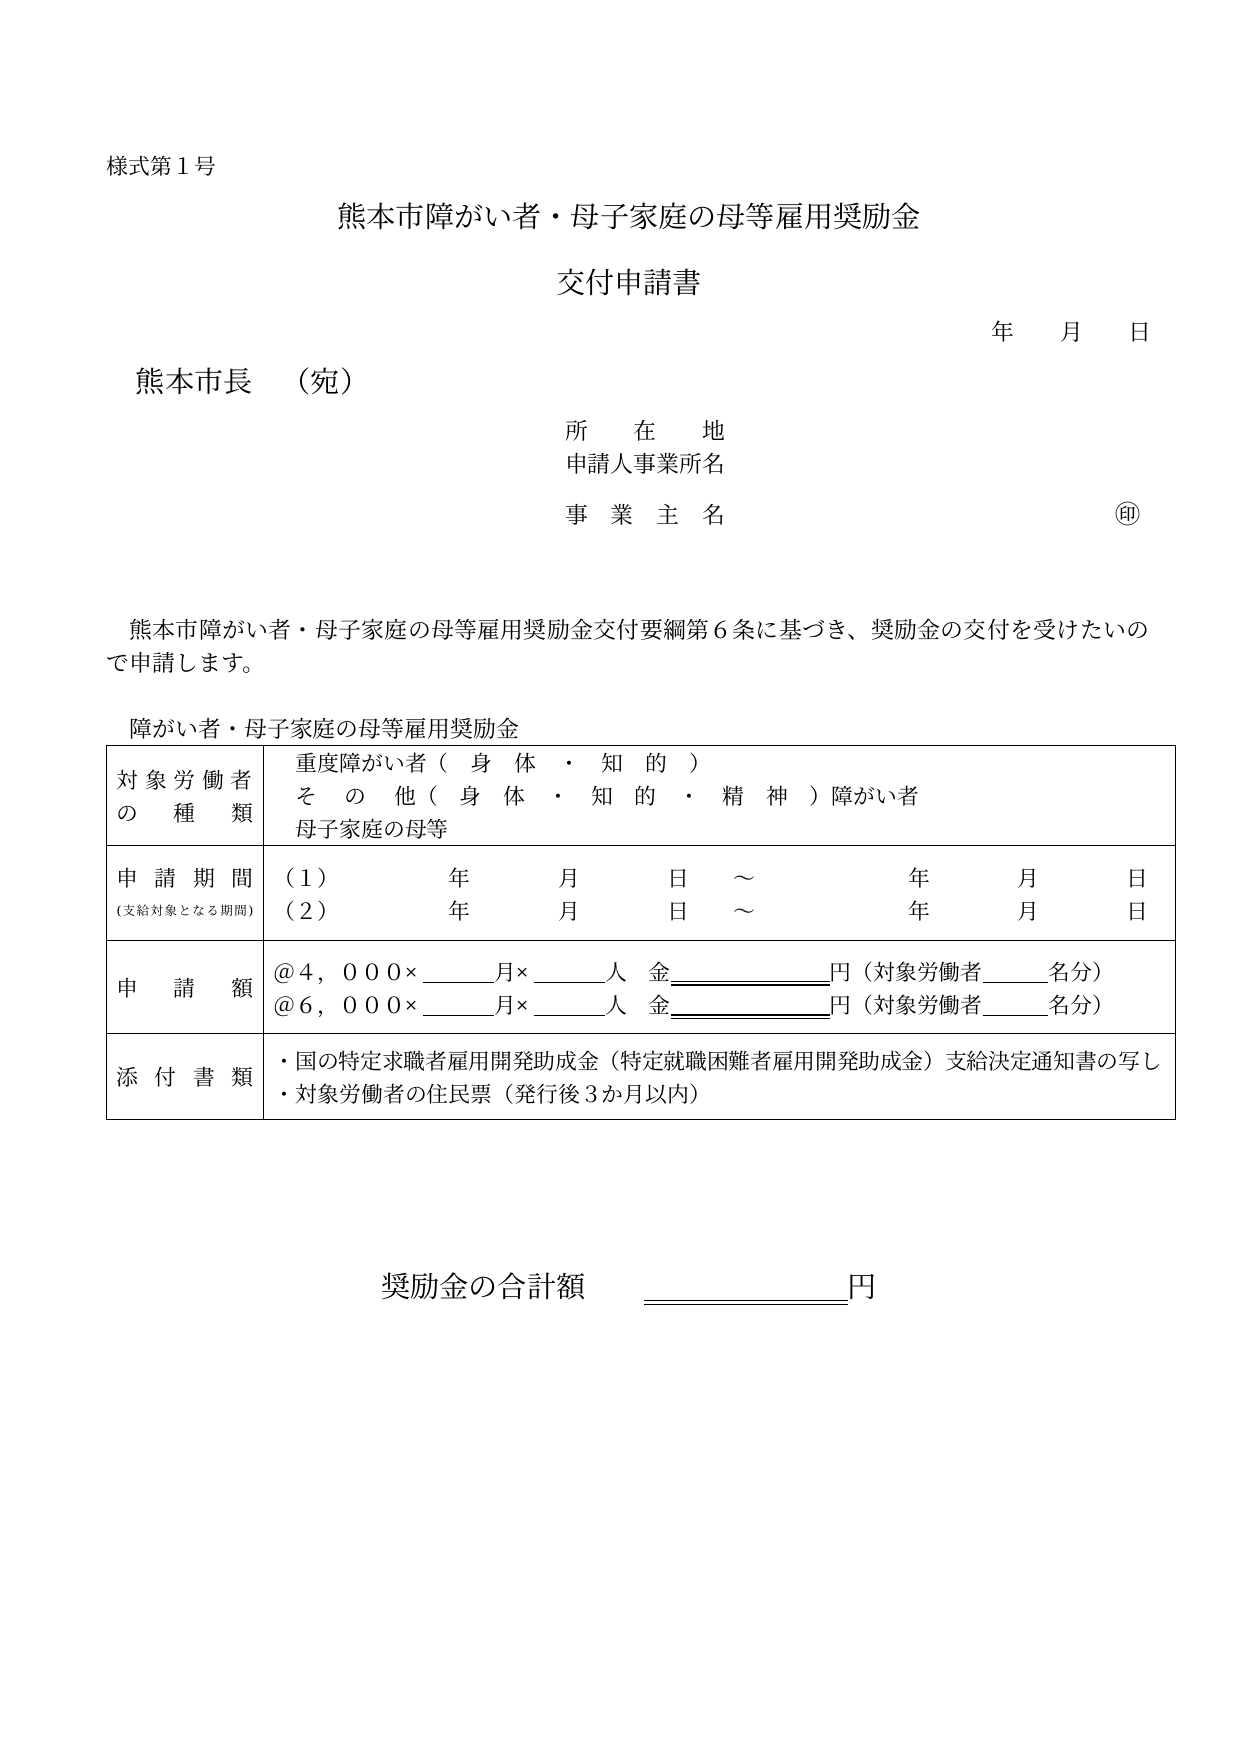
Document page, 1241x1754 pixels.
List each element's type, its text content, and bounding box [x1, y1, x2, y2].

text 年 月 日 [106, 314, 1152, 347]
table_cell 添付書類 [107, 1034, 263, 1118]
table_cell 申請額 [107, 941, 263, 1033]
text 障がい者・母子家庭の母等雇用奨励金 [106, 711, 1152, 744]
text 交付申請書 [106, 248, 1152, 314]
table_header 重度障がい者（ 身 体 ・ 知 的 ） そ の 他（ 身 体 ・ 知 的 ・ 精 神 ）障がい者 母子家庭の母等 [264, 746, 1175, 845]
text 奨励金の合計額 円 [106, 1252, 1152, 1318]
text 申請人事業所名 [106, 446, 1152, 479]
text 様式第１号 [106, 148, 1152, 181]
table_cell ・国の特定求職者雇用開発助成金（特定就職困難者雇用開発助成金）支給決定通知書の写し ・対象労働者の住民票（発行後３か月以内） [264, 1034, 1175, 1118]
table_cell ＠４，０００× 月× 人 金 円（対象労働者 名分） ＠６，０００× 月× 人 金 円（対象労働者 名分） [264, 941, 1175, 1033]
table_cell 申請期間 (支給対象となる期間) [107, 846, 263, 940]
table_cell （１） 年 月 日 ～ 年 月 日 （２） 年 月 日 ～ 年 月 日 [264, 846, 1175, 940]
text 熊本市障がい者・母子家庭の母等雇用奨励金交付要綱第６条に基づき、奨励金の交付を受けたいので申請します。 [106, 612, 1152, 678]
text 熊本市障がい者・母子家庭の母等雇用奨励金 [106, 181, 1152, 248]
text 事 業 主 名 ㊞ [106, 479, 1152, 546]
text 所 在 地 [106, 413, 1152, 446]
table_header 対象労働者 の種類 [107, 746, 263, 845]
text 熊本市長 （宛） [106, 347, 1152, 413]
